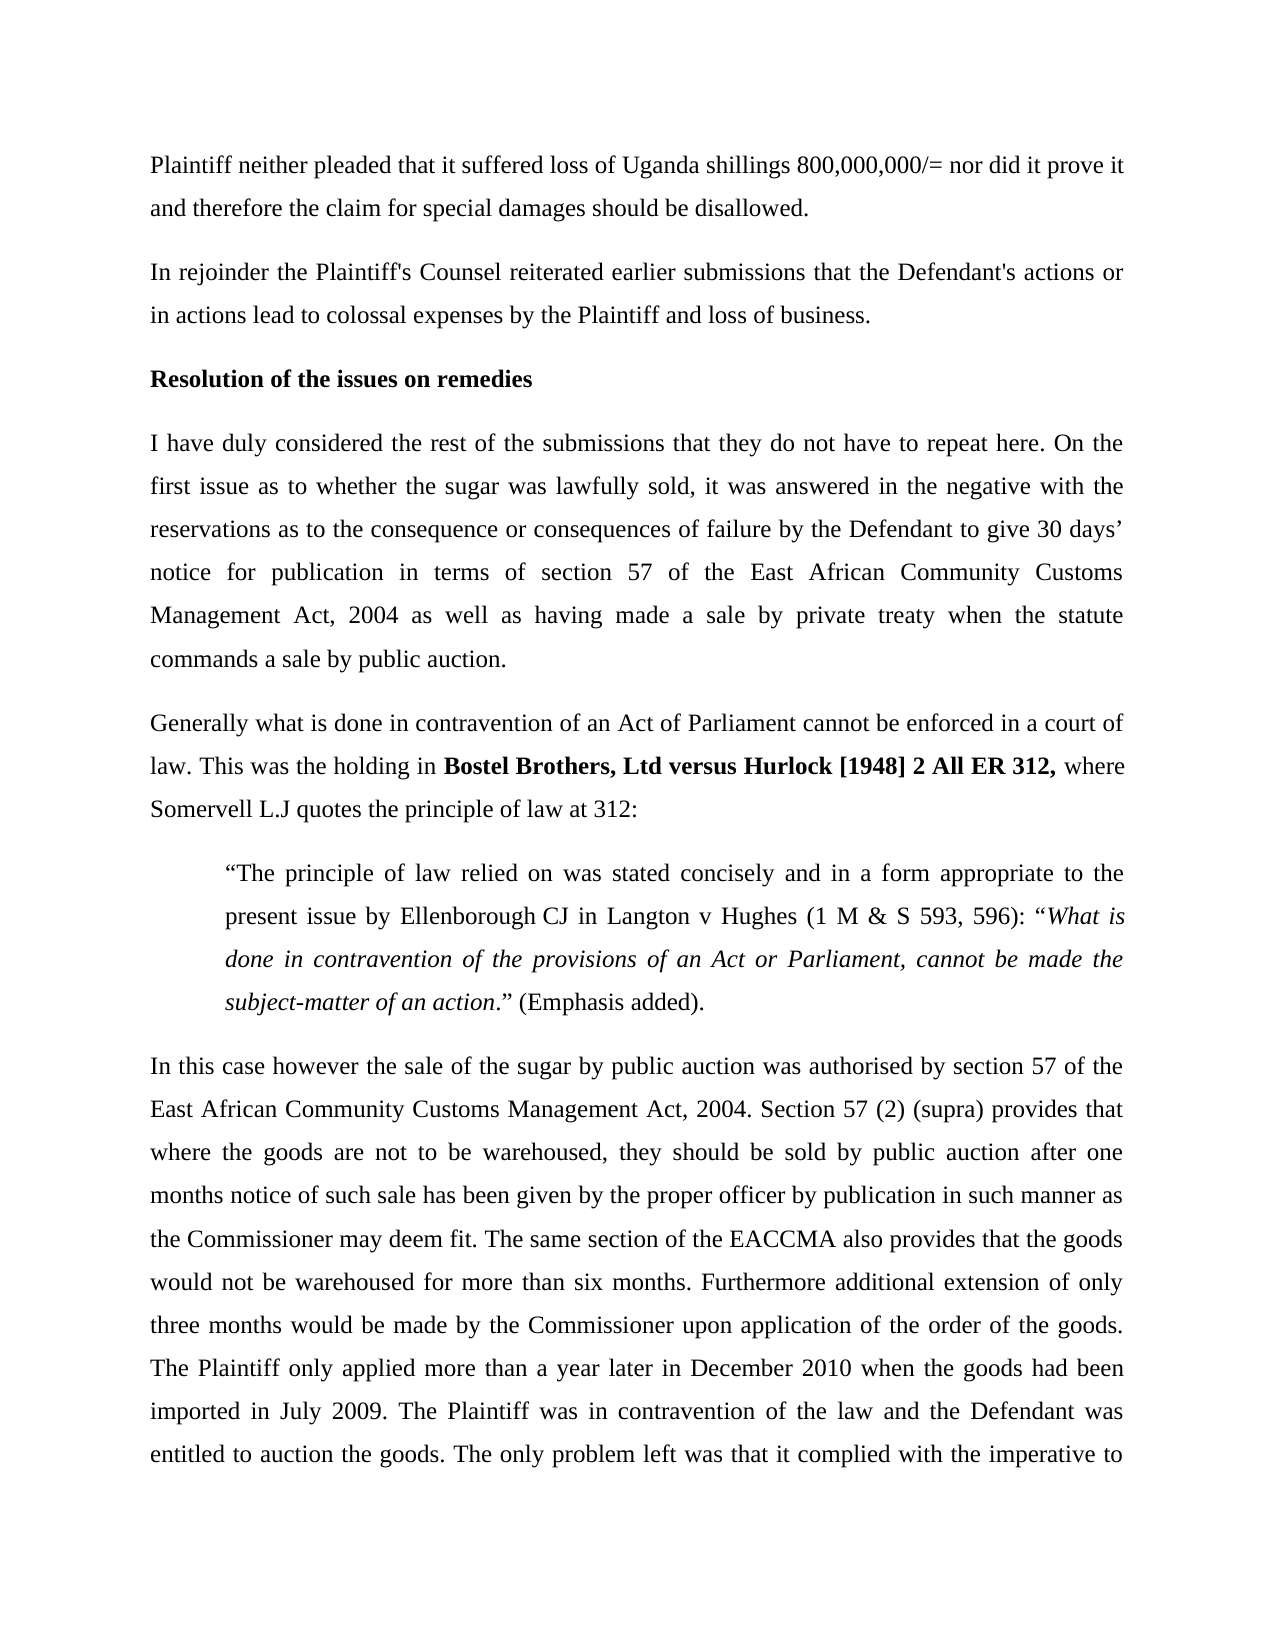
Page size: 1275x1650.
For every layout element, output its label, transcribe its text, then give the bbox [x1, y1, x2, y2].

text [150, 150, 1125, 222]
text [150, 1051, 1125, 1468]
text Resolution of the issues on remedies [150, 364, 1125, 393]
text Generally what is done in contravention of an Act of Parliament cannot be enforced in a court of law. This was the holding in Bostel Brothers, Ltd versus Hurlock [1948] 2 All ER 312, where Somervell L.J quotes the principle of law at 312: [150, 708, 1125, 823]
text In rejoinder the Plaintiff's Counsel reiterated earlier submissions that the Defendant's actions or in actions lead to colossal expenses by the Plaintiff and loss of business. [150, 257, 1125, 329]
text “The principle of law relied on was stated concisely and in a form appropriate to the present issue by Ellenborough CJ in Langton v Hughes (1 M & S 593, 596): “What is done in contravention of the provisions of an Act or Parliament, cannot be made the subject-matter of an action.” (Emphasis added). [225, 858, 1125, 1016]
text I have duly considered the rest of the submissions that they do not have to repeat here. On the first issue as to whether the sugar was lawfully sold, it was answered in the negative with the reservations as to the consequence or consequences of failure by the Defendant to give 30 days’ notice for publication in terms of section 57 of the East African Community Customs Management Act, 2004 as well as having made a sale by private treaty when the statute commands a sale by public auction. [150, 428, 1125, 672]
